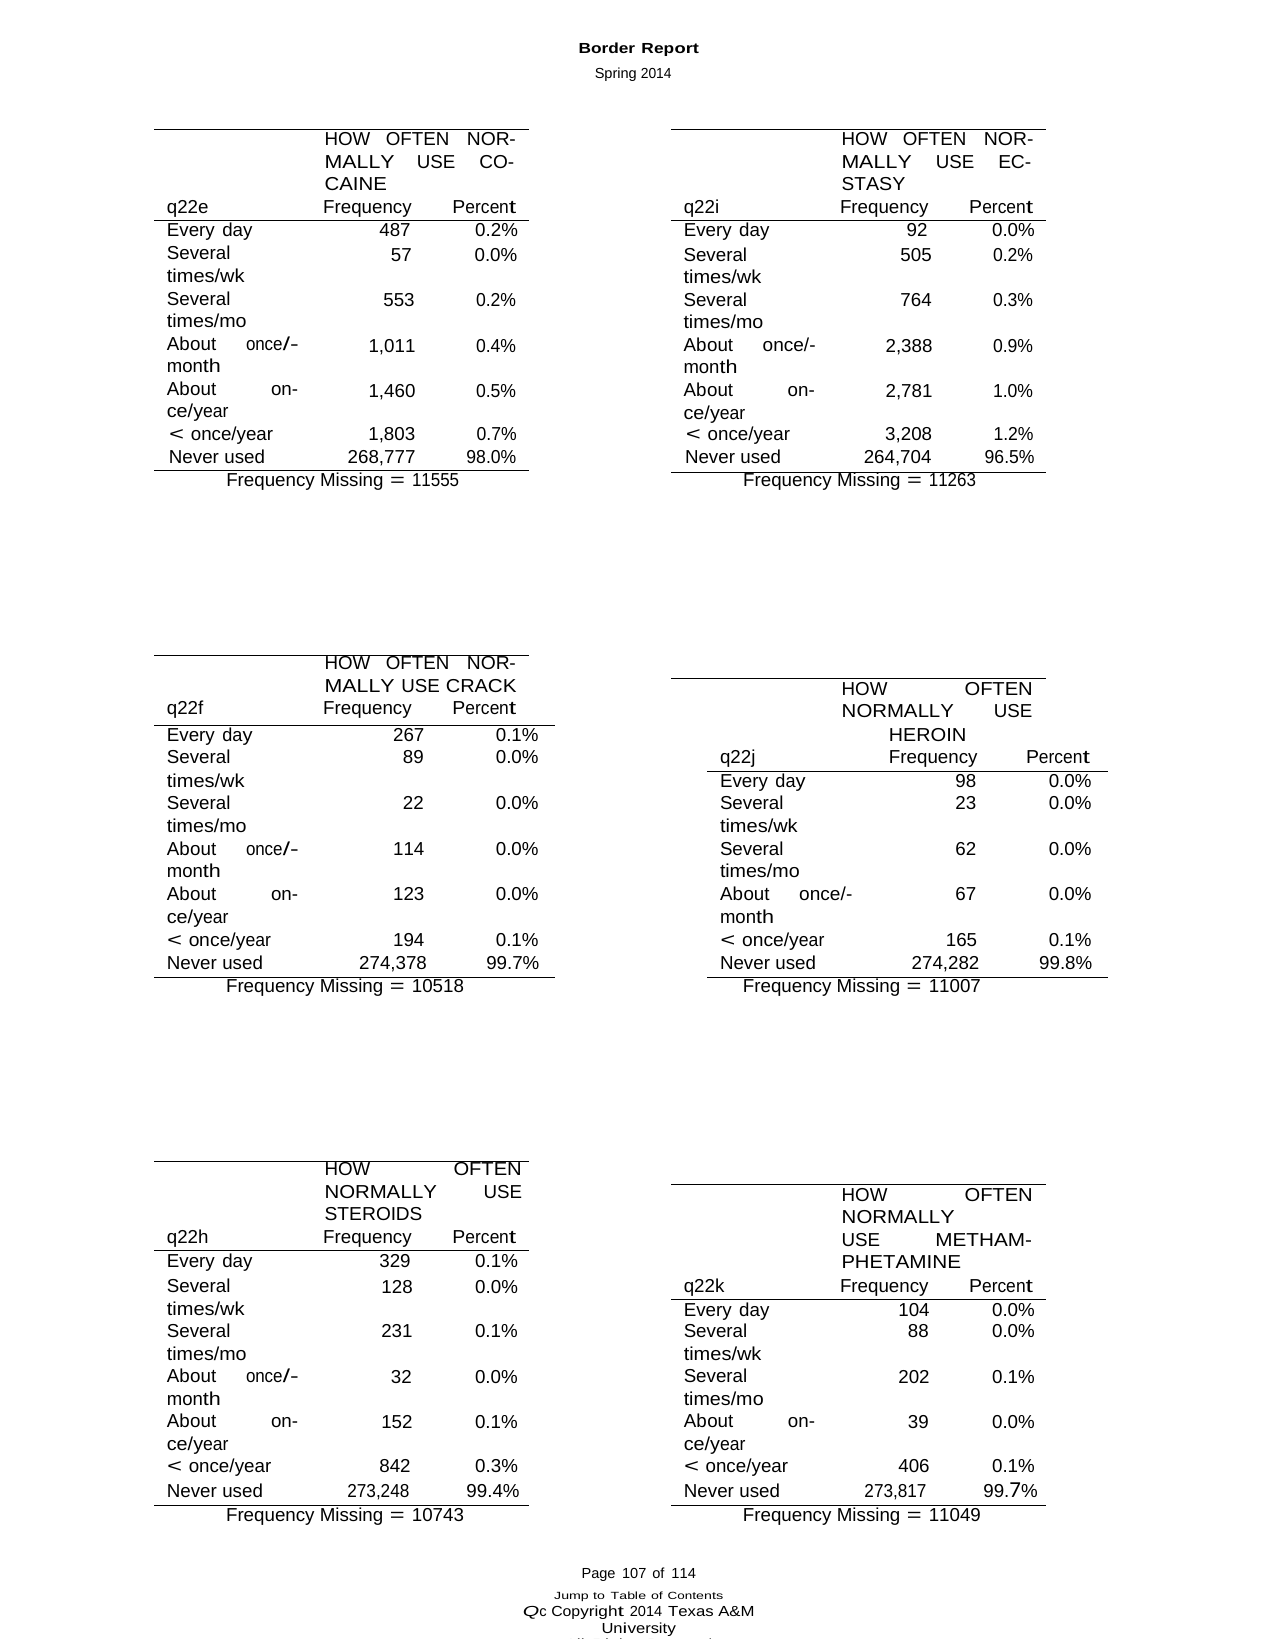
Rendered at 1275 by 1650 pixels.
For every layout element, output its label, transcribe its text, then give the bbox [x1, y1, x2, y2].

text About once/- month [167, 332, 305, 377]
text q22i Frequency Percent [683, 196, 1098, 217]
text 152 0.1% [381, 1411, 523, 1433]
text q22e Frequency Percent [167, 196, 524, 217]
text < once/year 3,208 1.2% Never used 264,704 96.5% Frequency Missing = 11263 [682, 423, 1037, 491]
text Every day 329 0.1% [167, 1249, 523, 1271]
text < once/year 842 0.3% [167, 1454, 523, 1476]
text About on- ce/year [683, 1410, 822, 1454]
text About on- ce/year [167, 1410, 305, 1454]
text 202 0.1% [898, 1366, 1098, 1387]
text 231 0.1% [381, 1320, 523, 1341]
text MALLY USE CO- CAINE [324, 150, 522, 194]
text Frequency Missing = 11007 [743, 978, 1098, 997]
text HOW OFTEN NORMALLY USE STEROIDS [324, 1158, 522, 1225]
text q22f Frequency Percent [167, 697, 523, 718]
text 2,781 1.0% [879, 380, 1039, 402]
text About once/- month [167, 1365, 305, 1409]
text 764 0.3% [894, 289, 1039, 311]
text Several times/mo [167, 1320, 252, 1364]
text 1,460 0.5% [363, 380, 521, 402]
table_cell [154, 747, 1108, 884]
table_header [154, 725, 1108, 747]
text HOW OFTEN NOR- MALLY USE CRACK [324, 652, 522, 696]
text HOW OFTEN NORMALLY USE [841, 677, 1039, 721]
text Every day 487 0.2% [167, 219, 523, 241]
text 505 0.2% [894, 243, 1039, 265]
text < once/year 406 0.1% [683, 1454, 1098, 1476]
text About on- ce/year [167, 378, 305, 422]
text About on- ce/year [683, 379, 821, 423]
text About once/- month [683, 334, 821, 378]
text 39 0.0% [908, 1411, 1098, 1433]
text MALLY USE EC- STASY [841, 150, 1039, 194]
text USE METHAM- PHETAMINE [841, 1229, 1038, 1273]
text Every day 92 0.0% [683, 219, 1098, 241]
text 128 0.0% [381, 1276, 523, 1297]
text 88 0.0% [908, 1320, 1098, 1341]
text 32 0.0% [391, 1366, 523, 1387]
text q22k Frequency Percent [683, 1275, 1098, 1296]
text Several times/wk [167, 1275, 250, 1319]
text q22h Frequency Percent [167, 1226, 524, 1247]
text Several times/wk Several times/mo [683, 1320, 769, 1409]
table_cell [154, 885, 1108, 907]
text 1,011 0.4% [363, 334, 521, 356]
text HOW OFTEN NOR- [841, 129, 1098, 149]
text HOW OFTEN NOR- [324, 129, 523, 149]
text 553 0.2% [377, 289, 521, 311]
text Several times/wk Several times/mo [683, 243, 769, 333]
text 57 0.0% [391, 243, 523, 265]
text Every day 104 0.0% [683, 1298, 1098, 1320]
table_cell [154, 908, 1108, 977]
text HOW OFTEN NORMALLY [841, 1183, 1039, 1228]
text Several times/wk Several times/mo [167, 242, 252, 331]
text Frequency Missing = 10518 [226, 978, 464, 997]
text 2,388 0.9% [879, 334, 1039, 356]
text < once/year 1,803 0.7% Never used 268,777 98.0% Frequency Missing = 11555 [165, 423, 520, 491]
